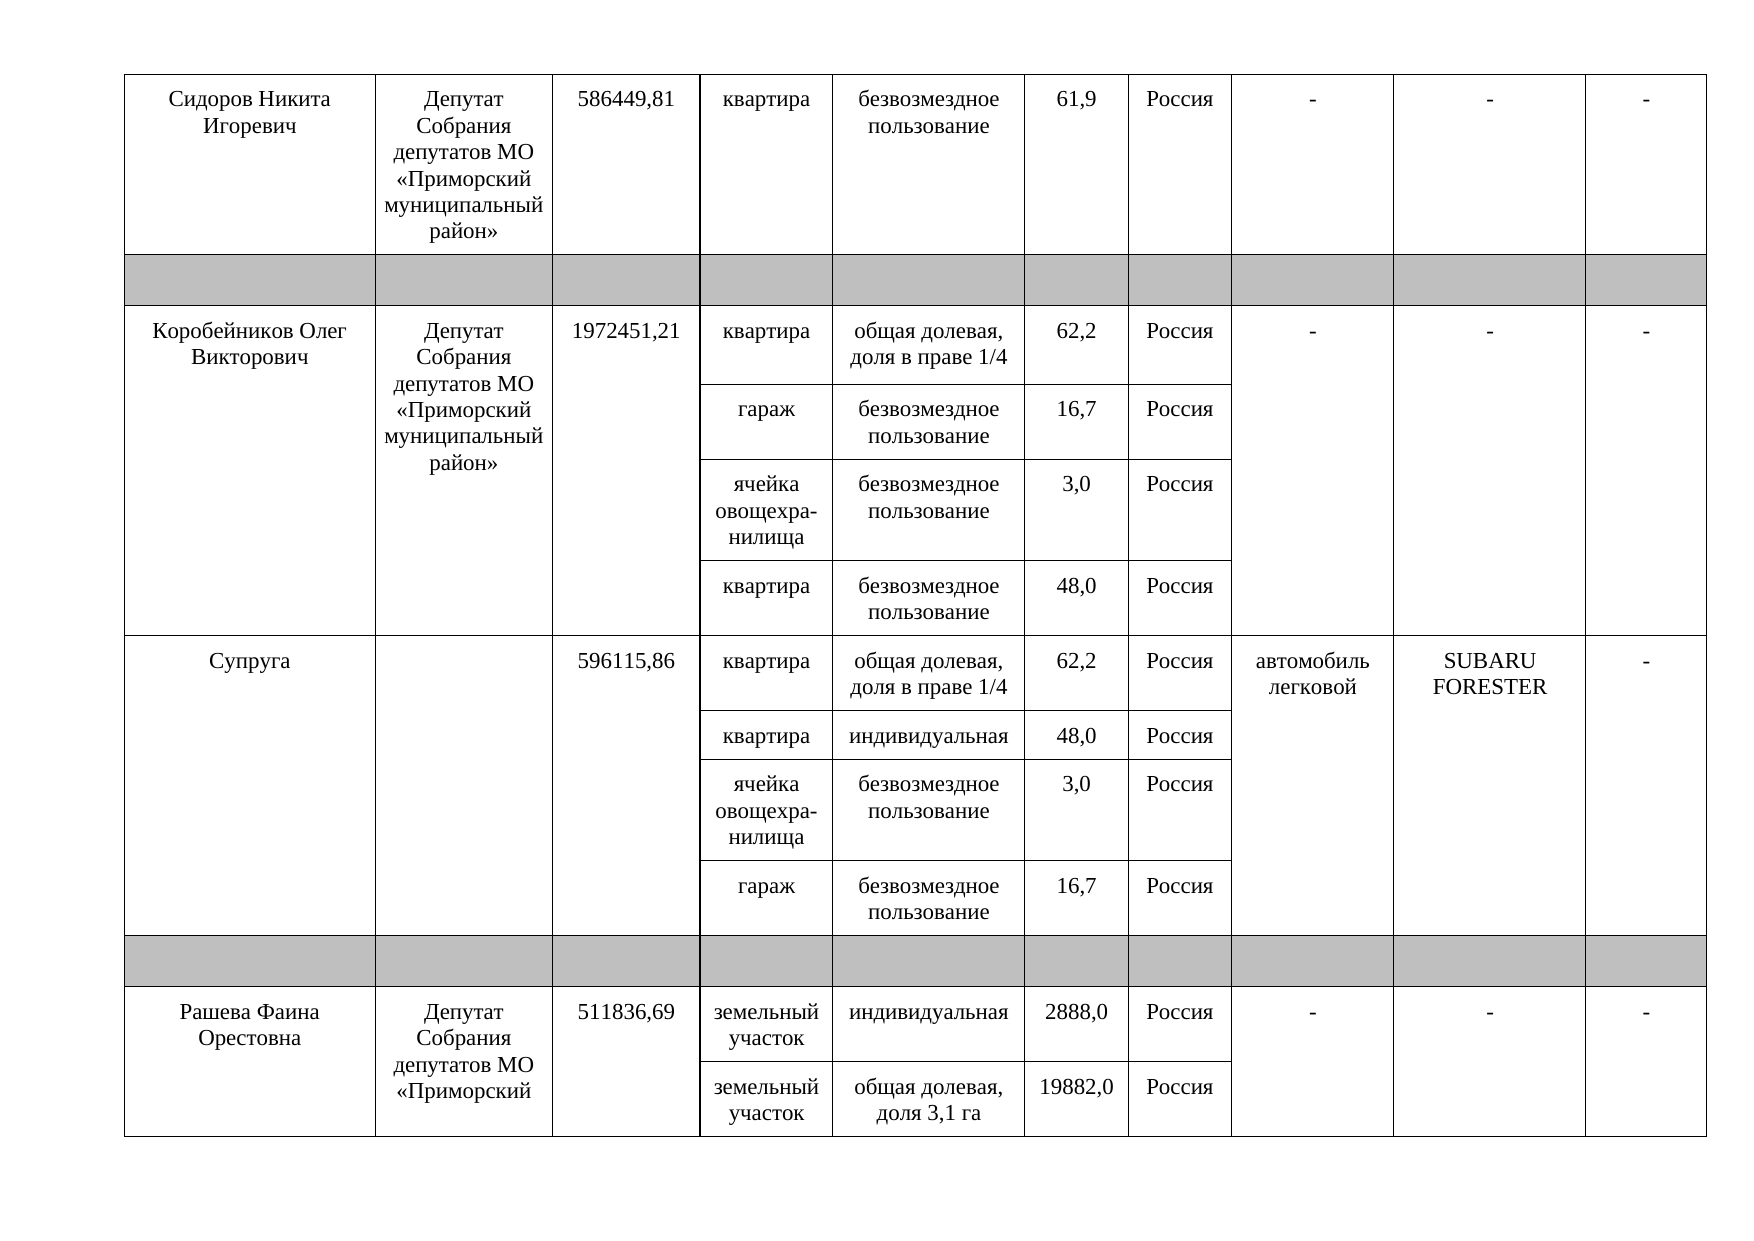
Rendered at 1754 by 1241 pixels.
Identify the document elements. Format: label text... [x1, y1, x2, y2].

table_cell 3,0 [1025, 460, 1128, 560]
table_cell - [1232, 75, 1393, 254]
table_cell общая долевая, доля в праве 1/4 [833, 636, 1024, 710]
table_cell [376, 936, 552, 986]
table_cell 16,7 [1025, 385, 1128, 459]
table_cell [1232, 936, 1393, 986]
table_cell [701, 936, 832, 986]
table_cell 62,2 [1025, 636, 1128, 710]
table_cell - [1586, 306, 1706, 635]
table_cell - [1394, 306, 1585, 635]
table_cell 596115,86 [553, 636, 699, 935]
table_cell Россия [1129, 75, 1231, 254]
table_cell Рашева Фаина Орестовна [125, 987, 375, 1136]
table_cell 61,9 [1025, 75, 1128, 254]
table_cell [376, 636, 552, 935]
table_cell общая долевая, доля 3,1 га [833, 1062, 1024, 1136]
table_cell [376, 255, 552, 305]
table_cell [833, 255, 1024, 305]
table_cell 48,0 [1025, 711, 1128, 759]
table_cell [1586, 255, 1706, 305]
table_cell 16,7 [1025, 861, 1128, 935]
table_cell [1025, 936, 1128, 986]
table_cell SUBARU FORESTER [1394, 636, 1585, 935]
table_cell [1025, 255, 1128, 305]
table_cell 19882,0 [1025, 1062, 1128, 1136]
table_cell Депутат Собрания депутатов МО «Приморский муниципальный район» [376, 306, 552, 635]
table_cell безвозмездное пользование [833, 75, 1024, 254]
table_cell гараж [701, 861, 832, 935]
table_cell [553, 255, 699, 305]
table_cell 62,2 [1025, 306, 1128, 384]
table_cell безвозмездное пользование [833, 861, 1024, 935]
table_cell [1586, 936, 1706, 986]
table_cell Россия [1129, 306, 1231, 384]
table_cell Супруга [125, 636, 375, 935]
table_cell квартира [701, 636, 832, 710]
table_cell [833, 936, 1024, 986]
table_cell Россия [1129, 987, 1231, 1061]
table_cell Россия [1129, 385, 1231, 459]
table_cell безвозмездное пользование [833, 385, 1024, 459]
table_cell безвозмездное пользование [833, 460, 1024, 560]
table_cell автомобиль легковой [1232, 636, 1393, 935]
table_cell индивидуальная [833, 711, 1024, 759]
table_cell [1394, 255, 1585, 305]
table_cell 3,0 [1025, 760, 1128, 860]
table_cell безвозмездное пользование [833, 561, 1024, 635]
table_cell Сидоров Никита Игоревич [125, 75, 375, 254]
table_cell квартира [701, 561, 832, 635]
table_cell - [1394, 75, 1585, 254]
table_cell 1972451,21 [553, 306, 699, 635]
table_cell Россия [1129, 636, 1231, 710]
table_cell ячейка овощехра-нилища [701, 760, 832, 860]
table_cell индивидуальная [833, 987, 1024, 1061]
table_cell Коробейников Олег Викторович [125, 306, 375, 635]
table_cell квартира [701, 306, 832, 384]
table_cell Россия [1129, 760, 1231, 860]
table_cell - [1586, 636, 1706, 935]
table_cell 48,0 [1025, 561, 1128, 635]
table_cell безвозмездное пользование [833, 760, 1024, 860]
table_cell Россия [1129, 711, 1231, 759]
table_cell - [1232, 987, 1393, 1136]
table_cell [1232, 255, 1393, 305]
table_cell - [1394, 987, 1585, 1136]
table_cell - [1232, 306, 1393, 635]
table_cell квартира [701, 711, 832, 759]
table_cell квартира [701, 75, 832, 254]
table_cell Депутат Собрания депутатов МО «Приморский муниципальный район» [376, 75, 552, 254]
table_cell 2888,0 [1025, 987, 1128, 1061]
table_cell гараж [701, 385, 832, 459]
table_cell земельный участок [701, 1062, 832, 1136]
table_cell Россия [1129, 861, 1231, 935]
table_cell [1129, 936, 1231, 986]
table_cell [701, 255, 832, 305]
table_cell [553, 936, 699, 986]
table_cell общая долевая, доля в праве 1/4 [833, 306, 1024, 384]
table_cell 586449,81 [553, 75, 699, 254]
table_cell Россия [1129, 561, 1231, 635]
table_cell Россия [1129, 1062, 1231, 1136]
table_cell - [1586, 75, 1706, 254]
table_cell [1129, 255, 1231, 305]
table_cell земельный участок [701, 987, 832, 1061]
table_cell 511836,69 [553, 987, 699, 1136]
table_cell ячейка овощехра-нилища [701, 460, 832, 560]
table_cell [376, 987, 552, 1136]
table_cell [125, 936, 375, 986]
table_cell - [1586, 987, 1706, 1136]
table_cell [125, 255, 375, 305]
table_cell Россия [1129, 460, 1231, 560]
table_cell [1394, 936, 1585, 986]
